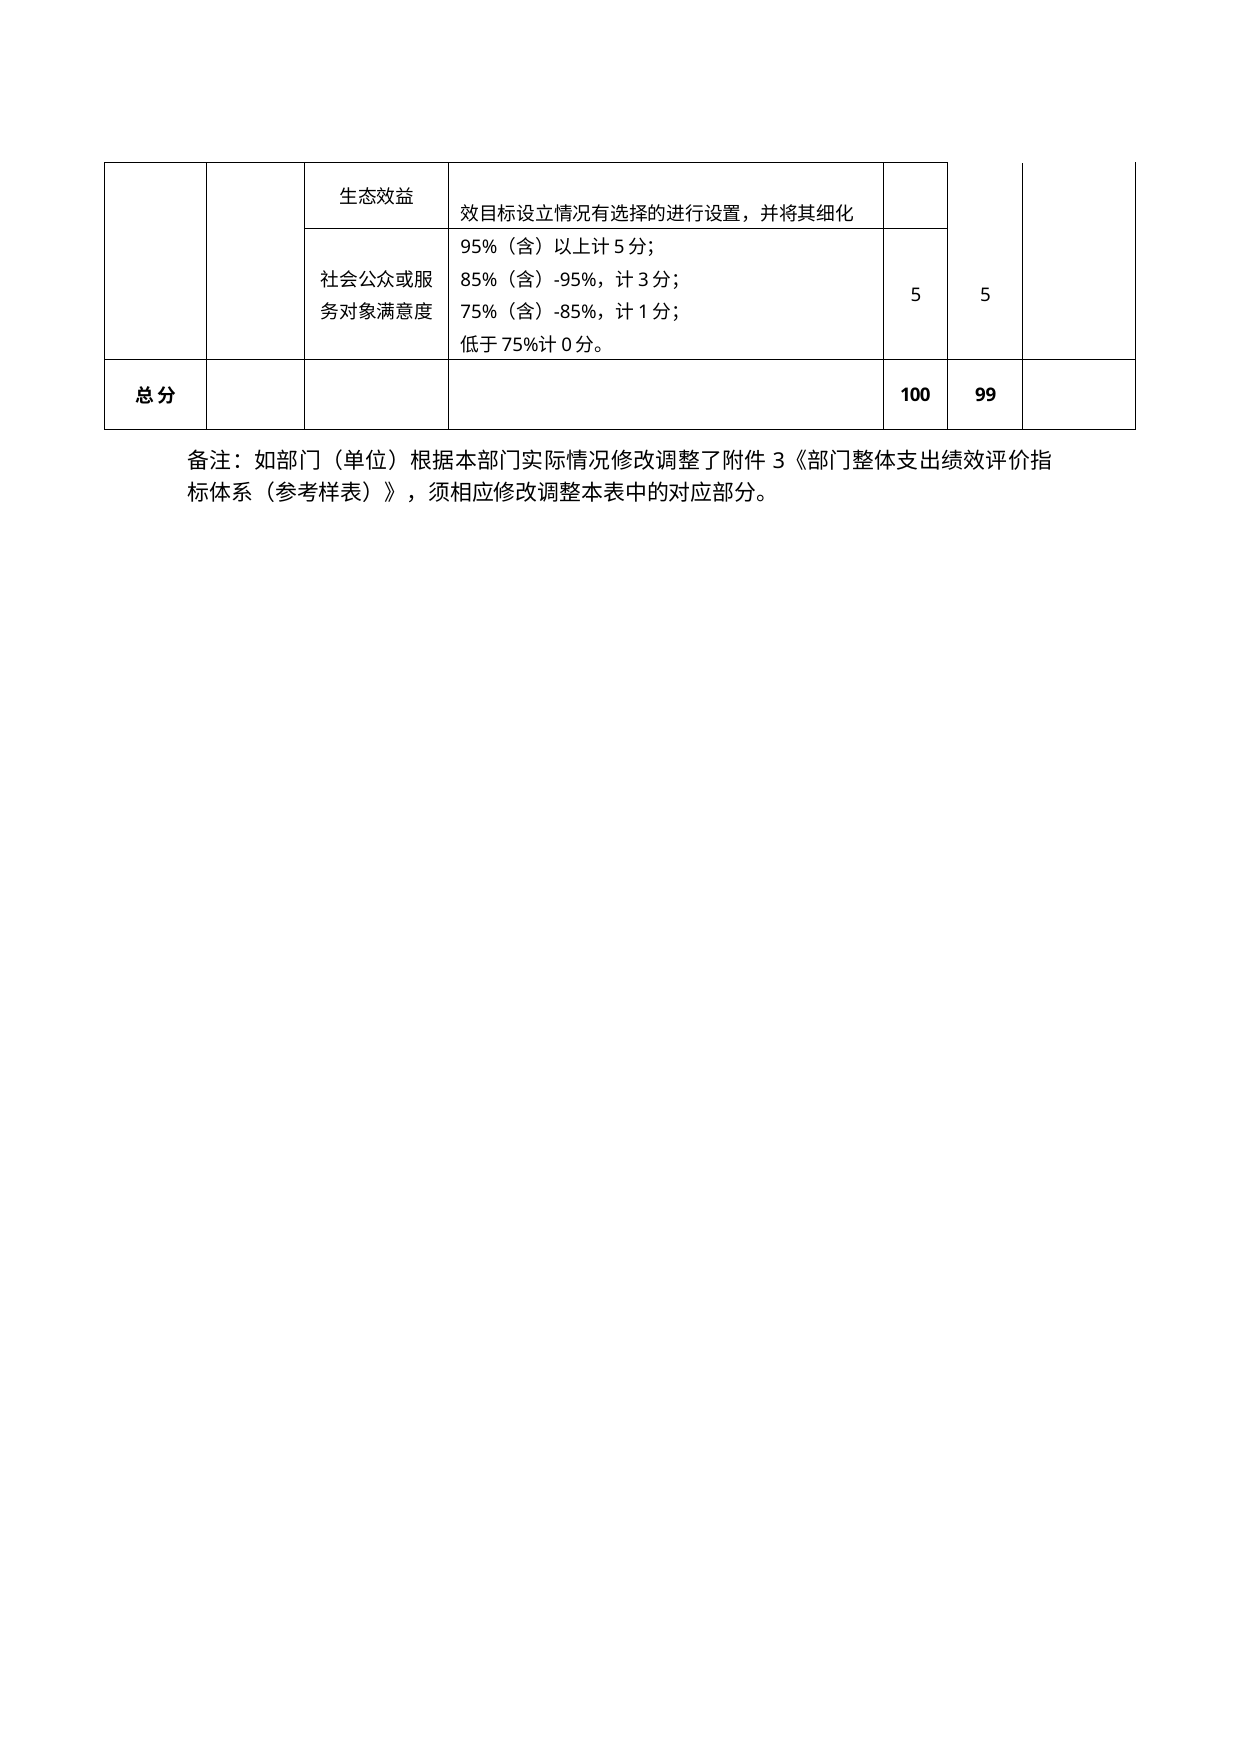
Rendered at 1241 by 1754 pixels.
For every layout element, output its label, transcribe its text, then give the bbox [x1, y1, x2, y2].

table_cell 5 [948, 228, 1022, 359]
table_cell [449, 360, 883, 429]
table_cell [1023, 360, 1135, 429]
table_cell 95%（含）以上计5分； 85%（含）-95%，计3分； 75%（含）-85%，计1分； 低于75%计0分。 [449, 229, 883, 359]
table_cell [1023, 228, 1135, 359]
table_cell 100 [884, 360, 947, 429]
text 备注：如部门（单位）根据本部门实际情况修改调整了附件3《部门整体支出绩效评价指标体系（参考样表）》，须相应修改调整本表中的对应部分。 [187, 442, 1053, 507]
table_cell 总 分 [105, 360, 206, 429]
table_cell [305, 360, 448, 429]
table_cell 社会公众或服务对象满意度 [305, 229, 448, 359]
table_cell [207, 360, 304, 429]
table_cell 99 [948, 360, 1022, 429]
table_cell 生态效益 [305, 163, 448, 228]
table_cell 5 [884, 229, 947, 359]
